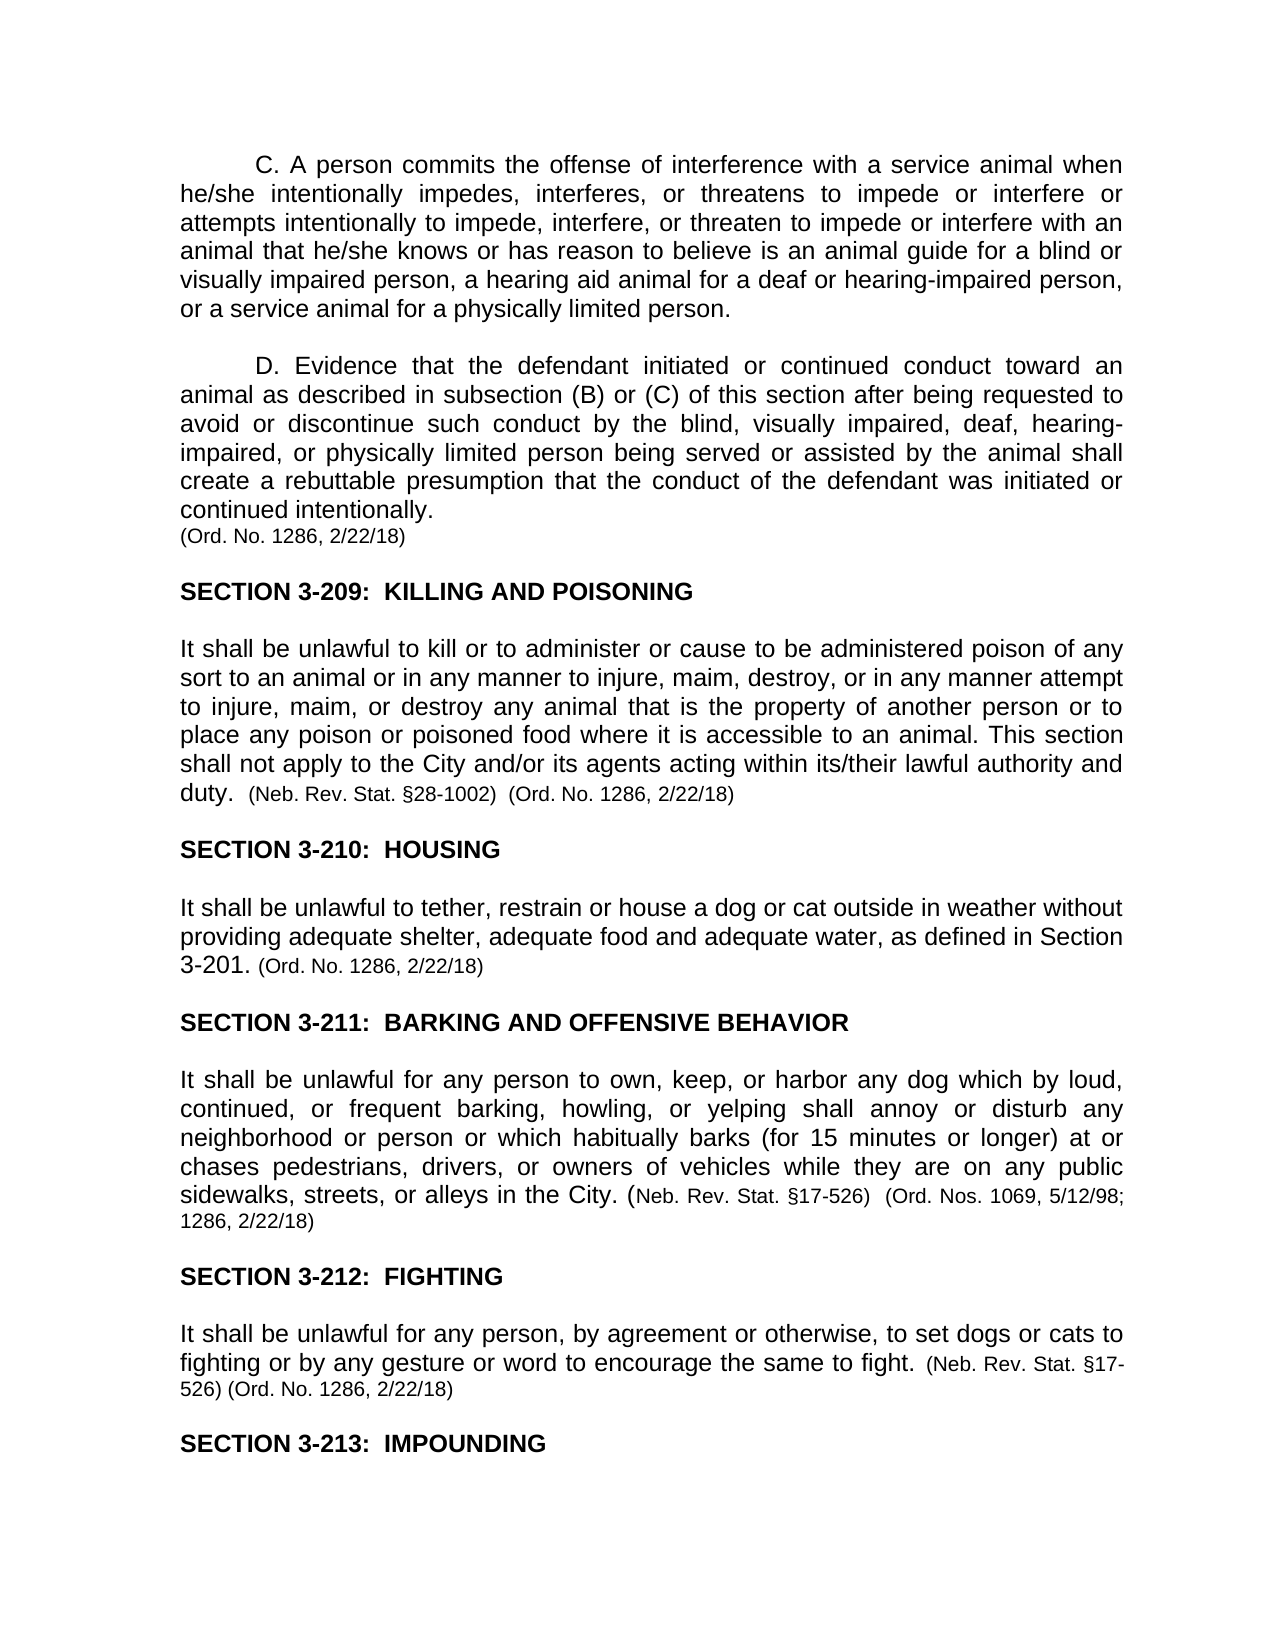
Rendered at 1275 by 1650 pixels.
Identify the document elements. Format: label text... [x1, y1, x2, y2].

text C. A person commits the offense of interference with a service animal when he/she intentionally impedes, interferes, or threatens to impede or interfere or attempts intentionally to impede, interfere, or threaten to impede or interfere with an animal that he/she knows or has reason to believe is an animal guide for a blind or visually impaired person, a hearing aid animal for a deaf or hearing-impaired person, or a service animal for a physically limited person. [180, 150, 1125, 322]
text It shall be unlawful to tether, restrain or house a dog or cat outside in weather without providing adequate shelter, adequate food and adequate water, as defined in Section 3-201. (Ord. No. 1286, 2/22/18) [180, 893, 1125, 979]
text It shall be unlawful for any person to own, keep, or harbor any dog which by loud, continued, or frequent barking, howling, or yelping shall annoy or disturb any neighborhood or person or which habitually barks (for 15 minutes or longer) at or chases pedestrians, drivers, or owners of vehicles while they are on any public sidewalks, streets, or alleys in the City. (Neb. Rev. Stat. §17-526) (Ord. Nos. 1069, 5/12/98; 1286, 2/22/18) [180, 1065, 1125, 1233]
text SECTION 3-209: KILLING AND POISONING [180, 576, 1125, 605]
text SECTION 3-210: HOUSING [180, 835, 1125, 864]
text (Ord. No. 1286, 2/22/18) [180, 524, 1125, 548]
text It shall be unlawful for any person, by agreement or otherwise, to set dogs or cats to fighting or by any gesture or word to encourage the same to fight. (Neb. Rev. Stat. §17-526) (Ord. No. 1286, 2/22/18) [180, 1319, 1125, 1401]
text SECTION 3-212: FIGHTING [180, 1262, 1125, 1290]
text It shall be unlawful to kill or to administer or cause to be administered poison of any sort to an animal or in any manner to injure, maim, destroy, or in any manner attempt to injure, maim, or destroy any animal that is the property of another person or to place any poison or poisoned food where it is accessible to an animal. This section shall not apply to the City and/or its agents acting within its/their lawful authority and duty. (Neb. Rev. Stat. §28-1002) (Ord. No. 1286, 2/22/18) [180, 634, 1125, 806]
text SECTION 3-213: IMPOUNDING [180, 1429, 1125, 1458]
text D. Evidence that the defendant initiated or continued conduct toward an animal as described in subsection (B) or (C) of this section after being requested to avoid or discontinue such conduct by the blind, visually impaired, deaf, hearing-impaired, or physically limited person being served or assisted by the animal shall create a rebuttable presumption that the conduct of the defendant was initiated or continued intentionally. [180, 351, 1125, 524]
text SECTION 3-211: BARKING AND OFFENSIVE BEHAVIOR [180, 1008, 1125, 1036]
